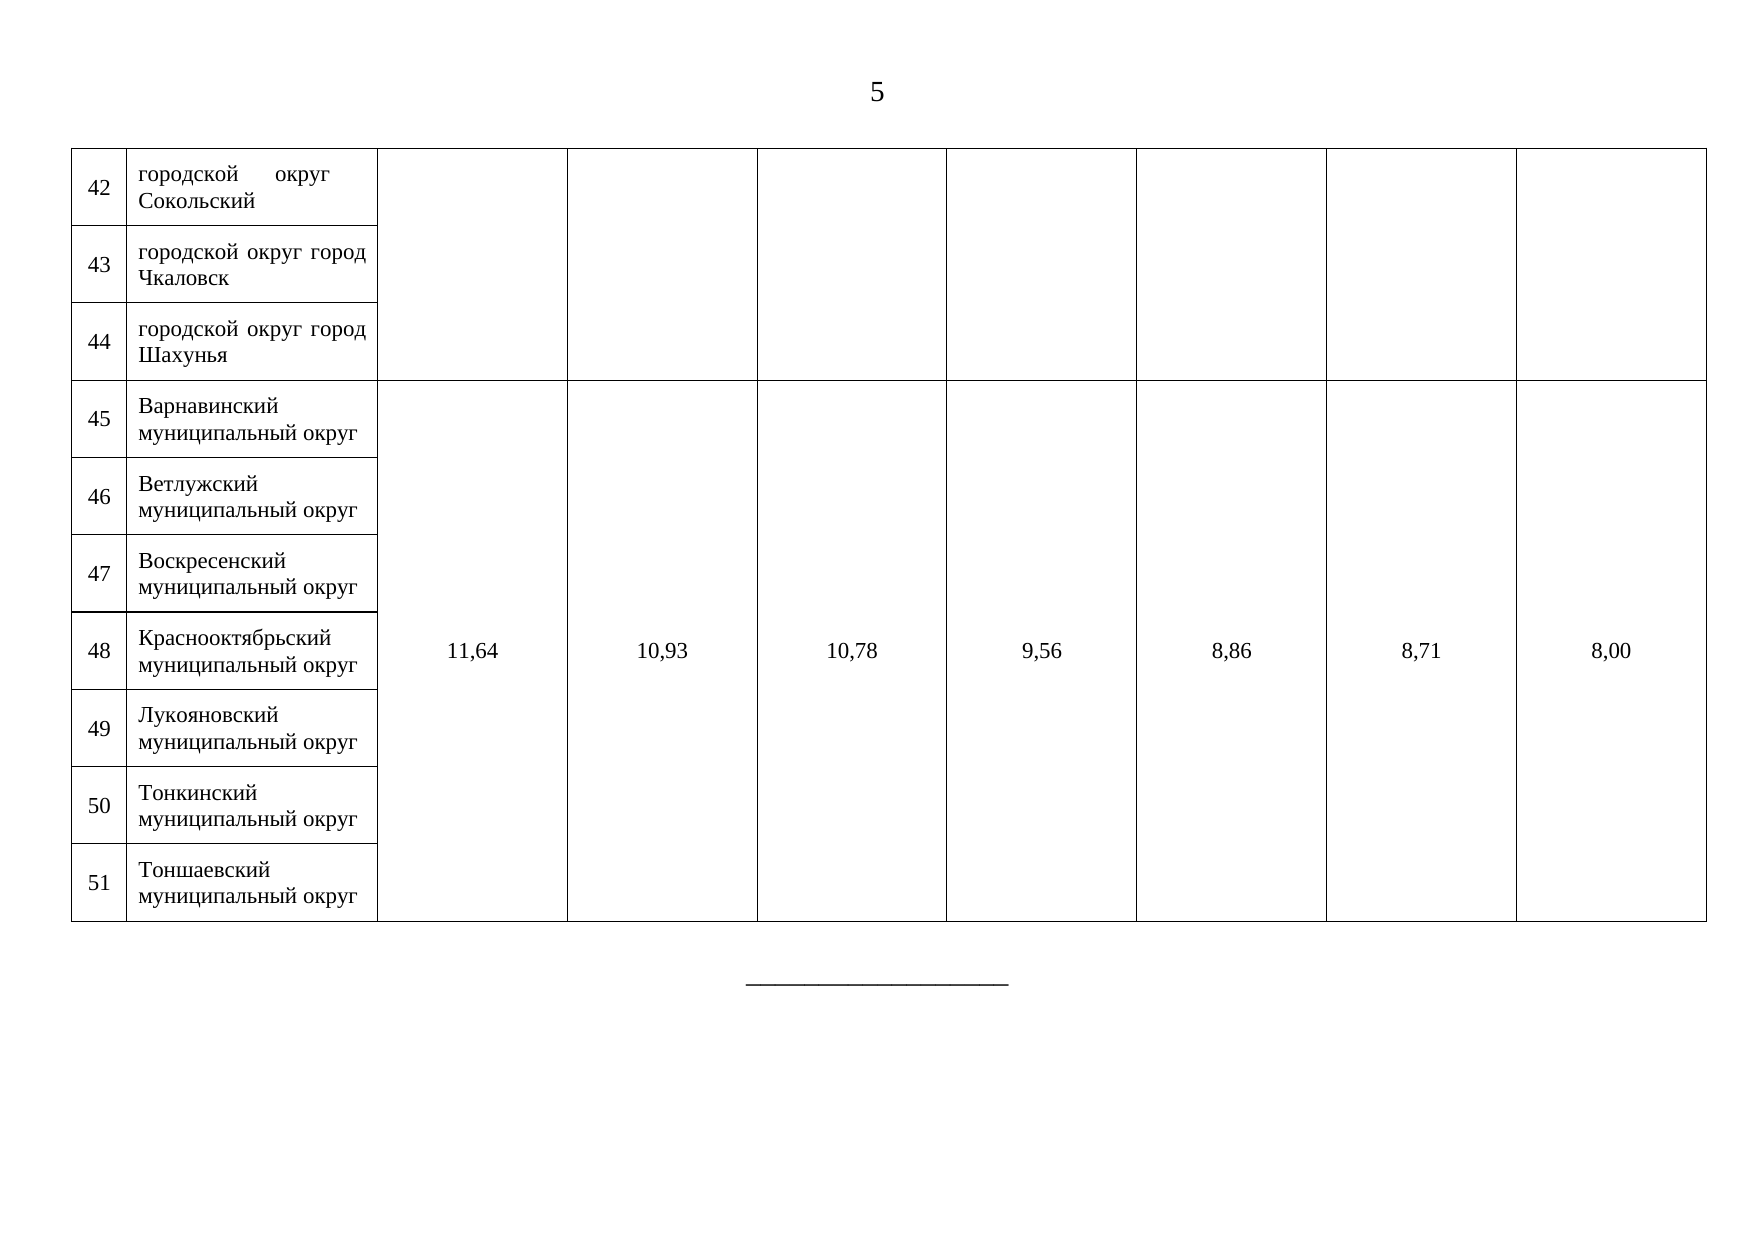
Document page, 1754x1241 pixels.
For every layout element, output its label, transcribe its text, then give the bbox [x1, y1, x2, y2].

table_cell 49 [72, 690, 126, 766]
table_cell 47 [72, 535, 126, 611]
table_cell 8,86 [1137, 381, 1326, 921]
table_cell 10,93 [568, 381, 757, 921]
table_cell 51 [72, 844, 126, 921]
table_cell Воскресенский муниципальный округ [127, 535, 377, 611]
table_cell городской округ Сокольский [127, 149, 377, 225]
table_cell Краснооктябрьский муниципальный округ [127, 613, 377, 689]
table_cell 43 [72, 226, 126, 302]
table_cell городской округ город Чкаловск [127, 226, 377, 302]
table_cell 9,56 [947, 381, 1136, 921]
table_cell 42 [72, 149, 126, 225]
table_cell городской округ город Шахунья [127, 303, 377, 379]
table_cell Лукояновский муниципальный округ [127, 690, 377, 766]
table_cell 44 [72, 303, 126, 379]
table_cell 8,71 [1327, 381, 1516, 921]
text __________________ [71, 955, 1683, 989]
table_cell 8,00 [1517, 381, 1706, 921]
table_cell Тонкинский муниципальный округ [127, 767, 377, 843]
table_cell Варнавинский муниципальный округ [127, 381, 377, 457]
table_cell 46 [72, 458, 126, 534]
table_cell 48 [72, 613, 126, 689]
table_cell Тоншаевский муниципальный округ [127, 844, 377, 921]
table_cell 45 [72, 381, 126, 457]
table_cell 50 [72, 767, 126, 843]
table_cell 11,64 [378, 381, 567, 921]
table_cell Ветлужский муниципальный округ [127, 458, 377, 534]
table_cell 10,78 [758, 381, 946, 921]
